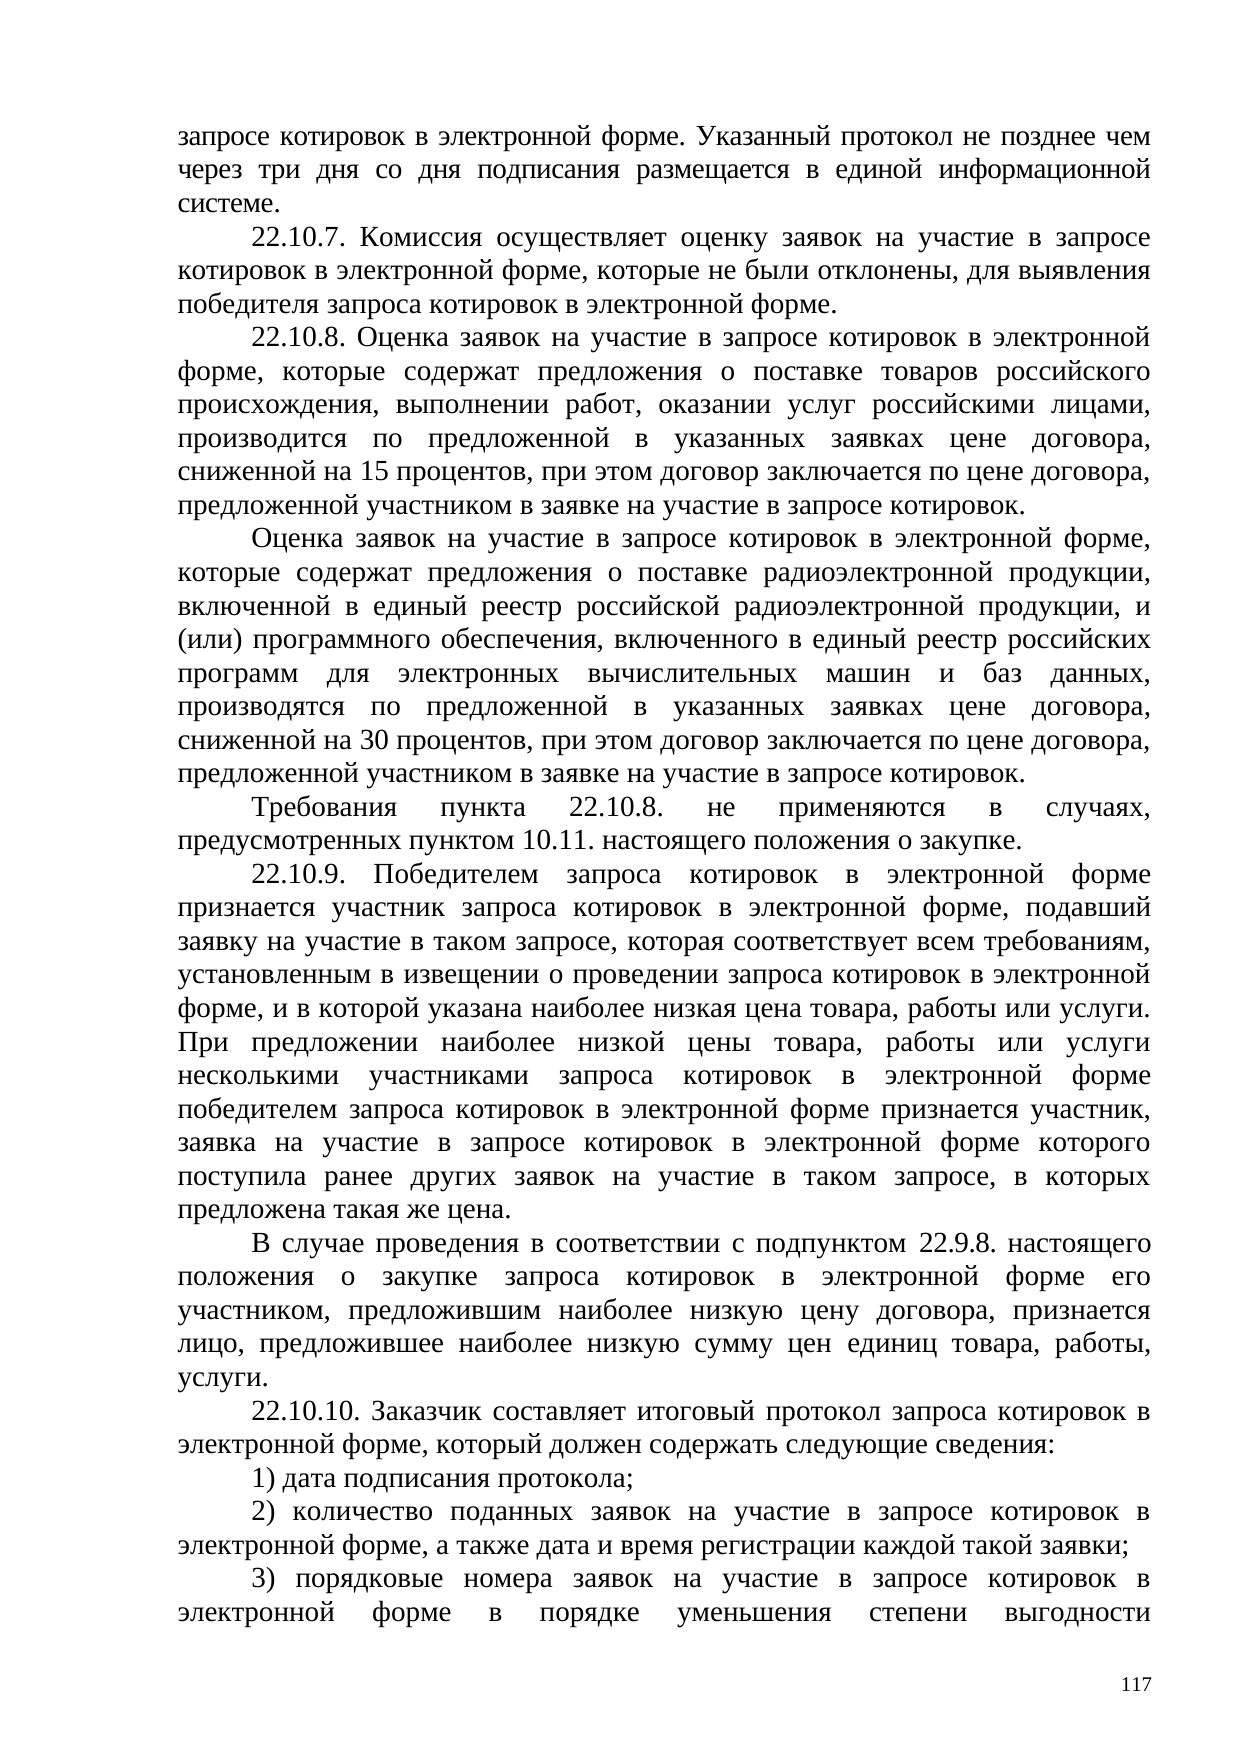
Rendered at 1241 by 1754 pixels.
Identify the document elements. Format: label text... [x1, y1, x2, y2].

text 1) дата подписания протокола; [177, 1460, 1152, 1493]
text 22.10.7. Комиссия осуществляет оценку заявок на участие в запросе котировок в электронной форме, которые не были отклонены, для выявления победителя запроса котировок в электронной форме. [177, 219, 1152, 319]
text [177, 1560, 1152, 1627]
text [177, 118, 1152, 219]
text В случае проведения в соответствии с подпунктом 22.9.8. настоящего положения о закупке запроса котировок в электронной форме его участником, предложившим наиболее низкую цену договора, признается лицо, предложившее наиболее низкую сумму цен единиц товара, работы, услуги. [177, 1225, 1152, 1393]
text Оценка заявок на участие в запросе котировок в электронной форме, которые содержат предложения о поставке радиоэлектронной продукции, включенной в единый реестр российской радиоэлектронной продукции, и (или) программного обеспечения, включенного в единый реестр российских программ для электронных вычислительных машин и баз данных, производятся по предложенной в указанных заявках цене договора, сниженной на 30 процентов, при этом договор заключается по цене договора, предложенной участником в заявке на участие в запросе котировок. [177, 521, 1152, 789]
text Требования пункта 22.10.8. не применяются в случаях, предусмотренных пунктом 10.11. настоящего положения о закупке. [177, 789, 1152, 856]
text 22.10.9. Победителем запроса котировок в электронной форме признается участник запроса котировок в электронной форме, подавший заявку на участие в таком запросе, которая соответствует всем требованиям, установленным в извещении о проведении запроса котировок в электронной форме, и в которой указана наиболее низкая цена товара, работы или услуги. При предложении наиболее низкой цены товара, работы или услуги несколькими участниками запроса котировок в электронной форме победителем запроса котировок в электронной форме признается участник, заявка на участие в запросе котировок в электронной форме которого поступила ранее других заявок на участие в таком запросе, в которых предложена такая же цена. [177, 856, 1152, 1225]
text 2) количество поданных заявок на участие в запросе котировок в электронной форме, а также дата и время регистрации каждой такой заявки; [177, 1493, 1152, 1560]
text 22.10.10. Заказчик составляет итоговый протокол запроса котировок в электронной форме, который должен содержать следующие сведения: [177, 1393, 1152, 1460]
text 22.10.8. Оценка заявок на участие в запросе котировок в электронной форме, которые содержат предложения о поставке товаров российского происхождения, выполнении работ, оказании услуг российскими лицами, производится по предложенной в указанных заявках цене договора, сниженной на 15 процентов, при этом договор заключается по цене договора, предложенной участником в заявке на участие в запросе котировок. [177, 319, 1152, 521]
